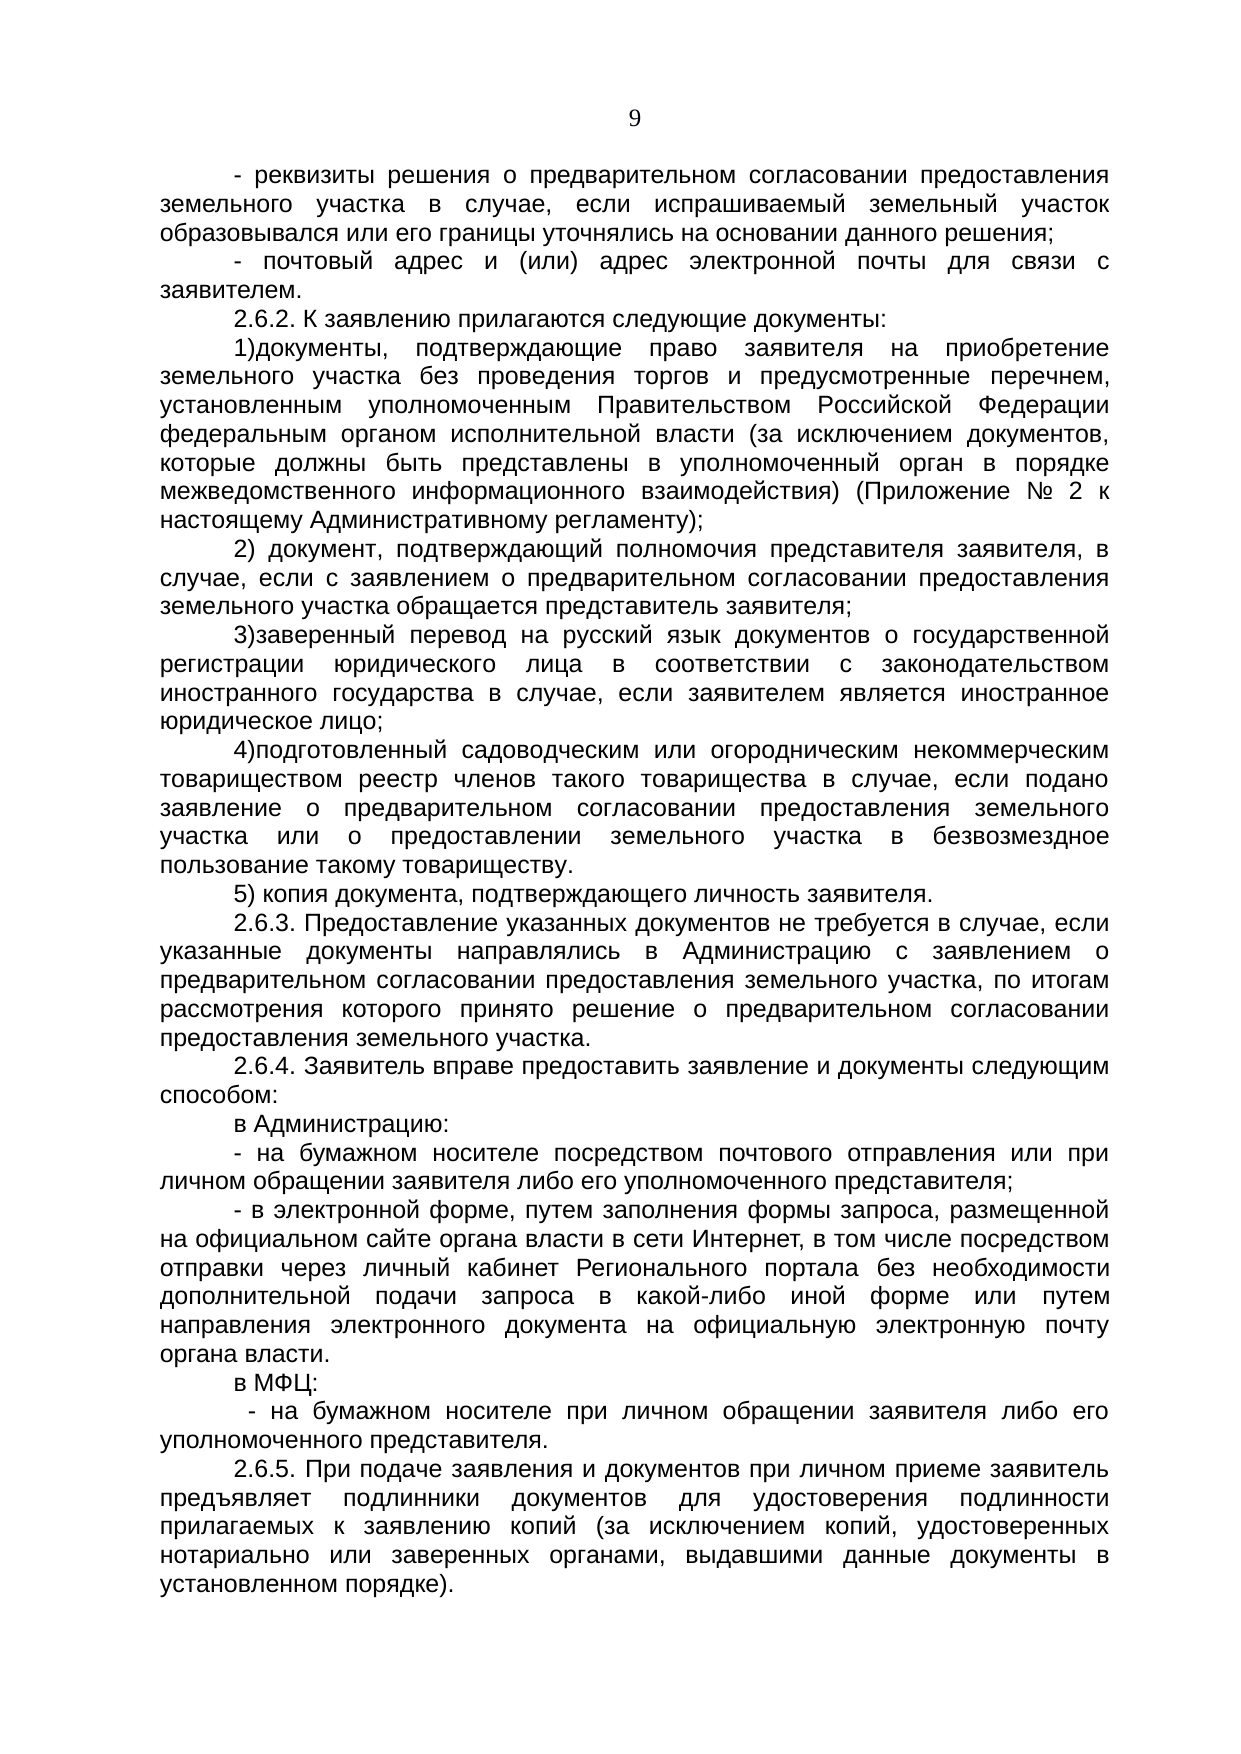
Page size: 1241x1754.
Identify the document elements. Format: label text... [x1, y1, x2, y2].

text 2.6.4. Заявитель вправе предоставить заявление и документы следующим способом: [159, 1051, 1110, 1109]
text - на бумажном носителе посредством почтового отправления или при личном обращении заявителя либо его уполномоченного представителя; [159, 1138, 1110, 1195]
text - в электронной форме, путем заполнения формы запроса, размещенной на официальном сайте органа власти в сети Интернет, в том числе посредством отправки через личный кабинет Регионального портала без необходимости дополнительной подачи запроса в какой-либо иной форме или путем направления электронного документа на официальную электронную почту органа власти. [159, 1195, 1110, 1368]
text 5) копия документа, подтверждающего личность заявителя. [159, 879, 1110, 908]
text - реквизиты решения о предварительном согласовании предоставления земельного участка в случае, если испрашиваемый земельный участок образовывался или его границы уточнялись на основании данного решения; [159, 160, 1110, 246]
text 2.6.5. При подаче заявления и документов при личном приеме заявитель предъявляет подлинники документов для удостоверения подлинности прилагаемых к заявлению копий (за исключением копий, удостоверенных нотариально или заверенных органами, выдавшими данные документы в установленном порядке). [159, 1454, 1110, 1598]
text в Администрацию: [159, 1109, 1110, 1138]
text 1)документы, подтверждающие право заявителя на приобретение земельного участка без проведения торгов и предусмотренные перечнем, установленным уполномоченным Правительством Российской Федерации федеральным органом исполнительной власти (за исключением документов, которые должны быть представлены в уполномоченный орган в порядке межведомственного информационного взаимодействия) (Приложение № 2 к настоящему Административному регламенту); [159, 333, 1110, 534]
text 4)подготовленный садоводческим или огородническим некоммерческим товариществом реестр членов такого товарищества в случае, если подано заявление о предварительном согласовании предоставления земельного участка или о предоставлении земельного участка в безвозмездное пользование такому товариществу. [159, 735, 1110, 879]
text 2.6.3. Предоставление указанных документов не требуется в случае, если указанные документы направлялись в Администрацию с заявлением о предварительном согласовании предоставления земельного участка, по итогам рассмотрения которого принято решение о предварительном согласовании предоставления земельного участка. [159, 908, 1110, 1051]
text 3)заверенный перевод на русский язык документов о государственной регистрации юридического лица в соответствии с законодательством иностранного государства в случае, если заявителем является иностранное юридическое лицо; [159, 620, 1110, 735]
text в МФЦ: [159, 1368, 1110, 1396]
text 2) документ, подтверждающий полномочия представителя заявителя, в случае, если с заявлением о предварительном согласовании предоставления земельного участка обращается представитель заявителя; [159, 534, 1110, 620]
text - на бумажном носителе при личном обращении заявителя либо его уполномоченного представителя. [159, 1396, 1110, 1454]
text 2.6.2. К заявлению прилагаются следующие документы: [159, 304, 1110, 333]
text - почтовый адрес и (или) адрес электронной почты для связи с заявителем. [159, 246, 1110, 304]
